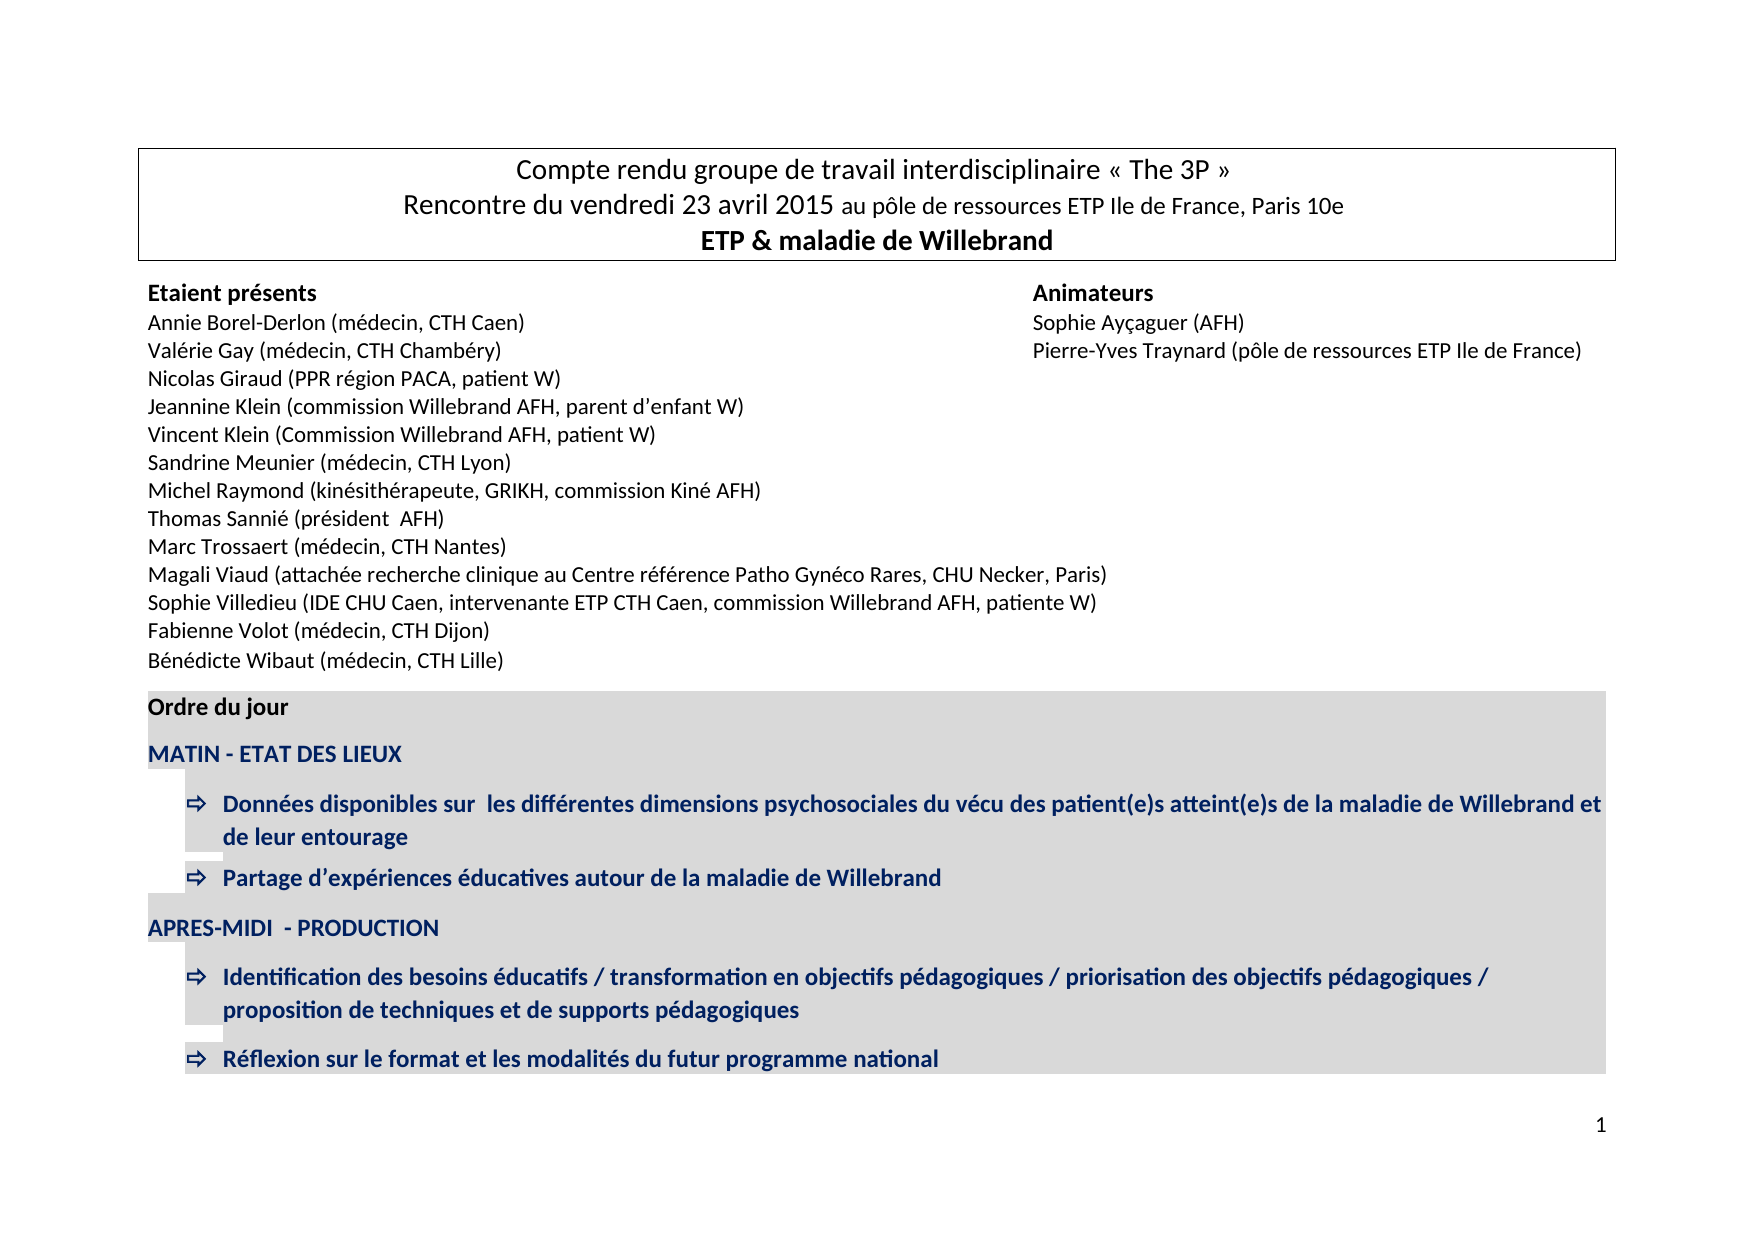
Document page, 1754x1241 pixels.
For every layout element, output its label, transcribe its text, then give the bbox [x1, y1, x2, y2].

text Ordre du jour [148, 691, 1606, 722]
text APRES-MIDI - PRODUCTION [148, 912, 1606, 942]
text Compte rendu groupe de travail interdisciplinaire « The 3P » Rencontre du vendredi 23 avril 2015 au pôle de ressources ETP Ile de France, Paris 10e ETP & maladie de Willebrand [139, 149, 1615, 260]
list Réflexion sur le format et les modalités du futur programme national [185, 1043, 1606, 1074]
text MATIN - ETAT DES LIEUX [148, 738, 1606, 769]
text Etaient présents Animateurs Annie Borel-Derlon (médecin, CTH Caen) Sophie Ayçaguer (AFH) Valérie Gay (médecin, CTH Chambéry) Pierre-Yves Traynard (pôle de ressources ETP Ile de France) Nicolas Giraud (PPR région PACA, patient W) Jeannine Klein (commission Willebrand AFH, parent d’enfant W) Vincent Klein (Commission Willebrand AFH, patient W) Sandrine Meunier (médecin, CTH Lyon) Michel Raymond (kinésithérapeute, GRIKH, commission Kiné AFH) Thomas Sannié (président AFH) Marc Trossaert (médecin, CTH Nantes) Magali Viaud (attachée recherche clinique au Centre référence Patho Gynéco Rares, CHU Necker, Paris) Sophie Villedieu (IDE CHU Caen, intervenante ETP CTH Caen, commission Willebrand AFH, patiente W) Fabienne Volot (médecin, CTH Dijon) Bénédicte Wibaut (médecin, CTH Lille) [148, 277, 1606, 675]
list Partage d’expériences éducatives autour de la maladie de Willebrand [185, 862, 1606, 893]
list Données disponibles sur les différentes dimensions psychosociales du vécu des patient(e)s atteint(e)s de la maladie de Willebrand et de leur entourage [185, 788, 1606, 852]
list Identification des besoins éducatifs / transformation en objectifs pédagogiques / priorisation des objectifs pédagogiques / proposition de techniques et de supports pédagogiques [185, 961, 1606, 1025]
